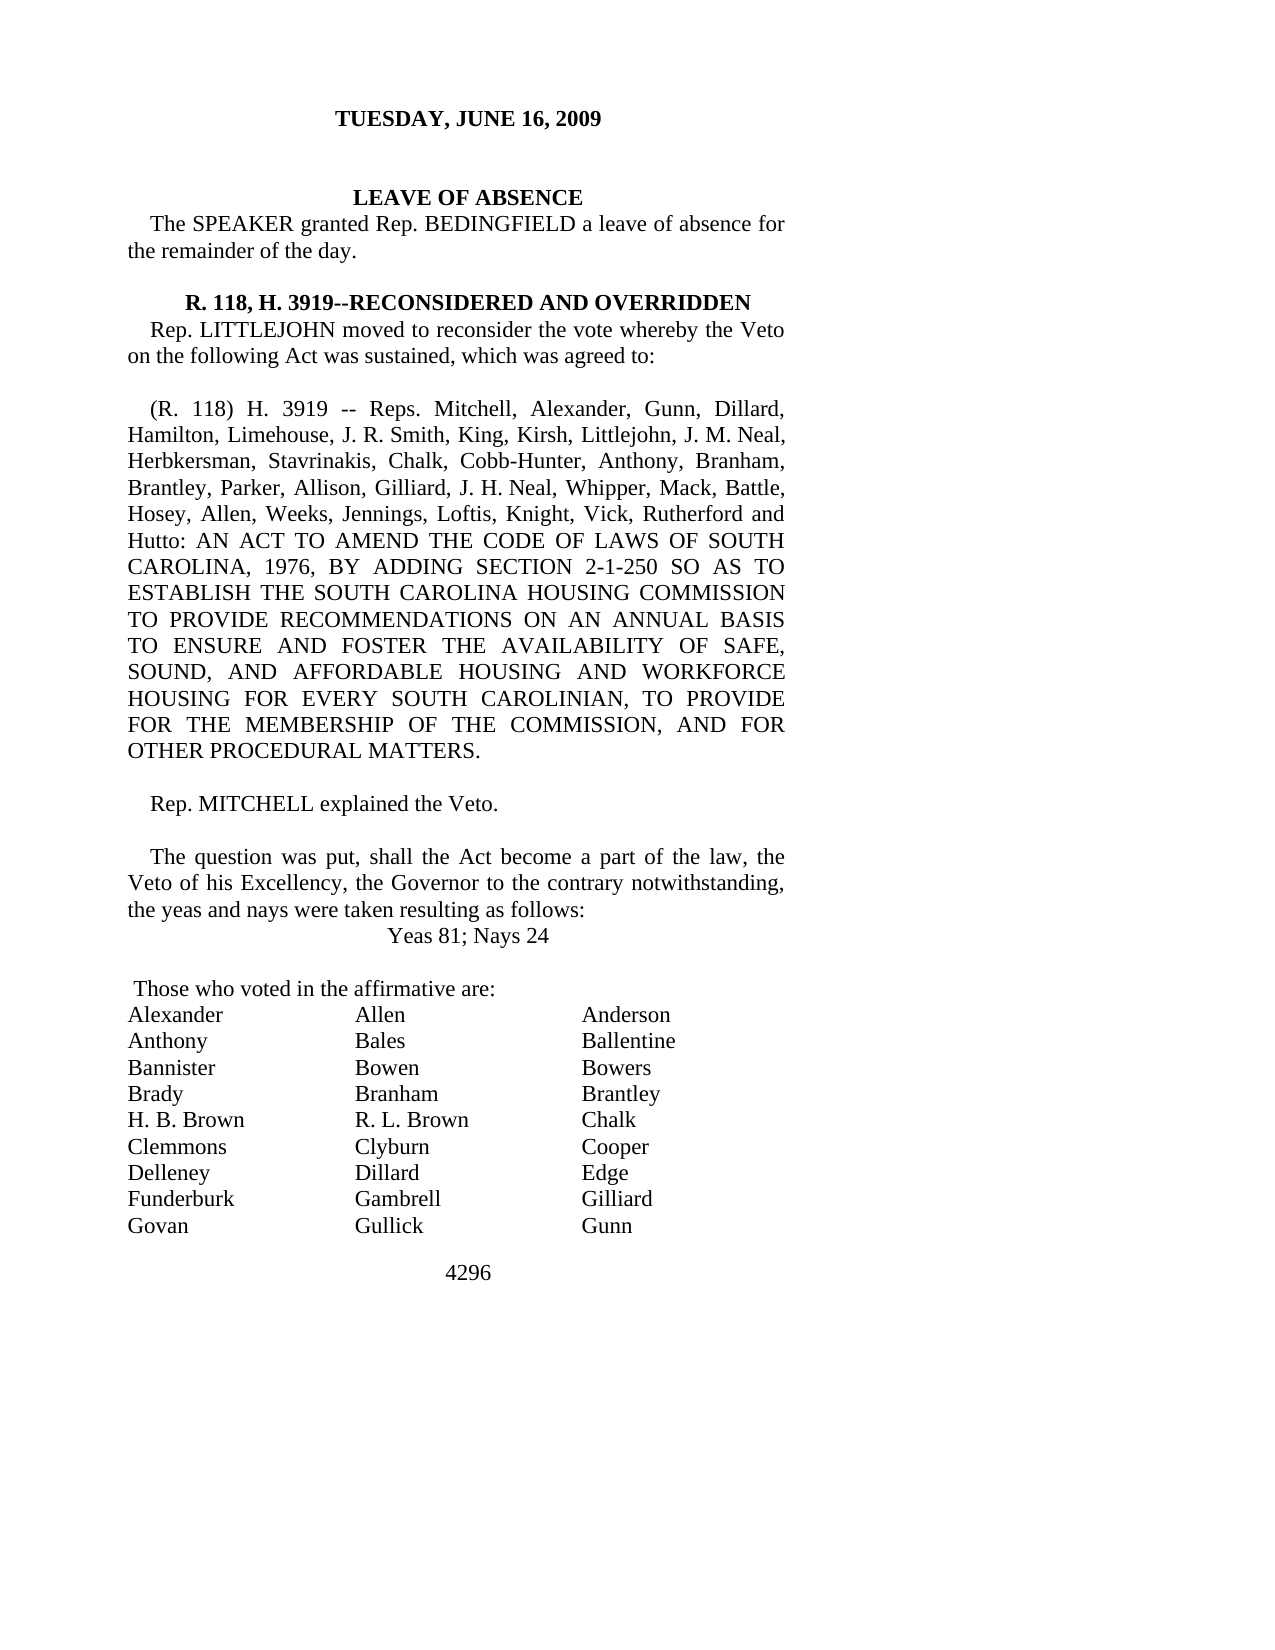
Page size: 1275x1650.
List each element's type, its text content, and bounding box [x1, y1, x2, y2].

text (R. 118) H. 3919 -- Reps. Mitchell, Alexander, Gunn, Dillard, Hamilton, Limehouse, J. R. Smith, King, Kirsh, Littlejohn, J. M. Neal, Herbkersman, Stavrinakis, Chalk, Cobb-Hunter, Anthony, Branham, Brantley, Parker, Allison, Gilliard, J. H. Neal, Whipper, Mack, Battle, Hosey, Allen, Weeks, Jennings, Loftis, Knight, Vick, Rutherford and Hutto: AN ACT TO AMEND THE CODE OF LAWS OF SOUTH CAROLINA, 1976, BY ADDING SECTION 2-1-250 SO AS TO ESTABLISH THE SOUTH CAROLINA HOUSING COMMISSION TO PROVIDE RECOMMENDATIONS ON AN ANNUAL BASIS TO ENSURE AND FOSTER THE AVAILABILITY OF SAFE, SOUND, AND AFFORDABLE HOUSING AND WORKFORCE HOUSING FOR EVERY SOUTH CAROLINIAN, TO PROVIDE FOR THE MEMBERSHIP OF THE COMMISSION, AND FOR OTHER PROCEDURAL MATTERS. [127, 395, 786, 764]
text Rep. LITTLEJOHN moved to reconsider the vote whereby the Veto on the following Act was sustained, which was agreed to: [127, 316, 786, 368]
table_cell Delleney [116, 1159, 343, 1186]
table_cell Edge [570, 1159, 797, 1186]
text Rep. MITCHELL explained the Veto. [127, 790, 786, 817]
text R. 118, H. 3919--RECONSIDERED AND OVERRIDDEN [127, 289, 786, 316]
table_cell Anthony [116, 1028, 343, 1054]
table_cell Ballentine [570, 1028, 797, 1054]
table_cell Bales [343, 1028, 570, 1054]
table_cell Gilliard [570, 1186, 797, 1212]
text Those who voted in the affirmative are: [127, 975, 786, 1001]
table_cell Gambrell [343, 1186, 570, 1212]
table_cell Clyburn [343, 1133, 570, 1159]
table_cell R. L. Brown [343, 1106, 570, 1133]
table_cell Gunn [570, 1212, 797, 1238]
table_header Allen [343, 1001, 570, 1027]
table_cell Branham [343, 1080, 570, 1106]
table_cell Govan [116, 1212, 343, 1238]
table_cell Chalk [570, 1106, 797, 1133]
table_cell H. B. Brown [116, 1106, 343, 1133]
table_cell Dillard [343, 1159, 570, 1186]
text Yeas 81; Nays 24 [127, 922, 786, 948]
table_cell Gullick [343, 1212, 570, 1238]
text The question was put, shall the Act become a part of the law, the Veto of his Excellency, the Governor to the contrary notwithstanding, the yeas and nays were taken resulting as follows: [127, 843, 786, 922]
table_cell Brantley [570, 1080, 797, 1106]
table_cell Cooper [570, 1133, 797, 1159]
table_cell Brady [116, 1080, 343, 1106]
table_cell Bowers [570, 1054, 797, 1080]
table_header Alexander [116, 1001, 343, 1027]
table_header Anderson [570, 1001, 797, 1027]
table_cell Funderburk [116, 1186, 343, 1212]
table_cell Bowen [343, 1054, 570, 1080]
text LEAVE OF ABSENCE [127, 184, 786, 210]
table_cell Clemmons [116, 1133, 343, 1159]
text The SPEAKER granted Rep. BEDINGFIELD a leave of absence for the remainder of the day. [127, 210, 786, 263]
table_cell Bannister [116, 1054, 343, 1080]
